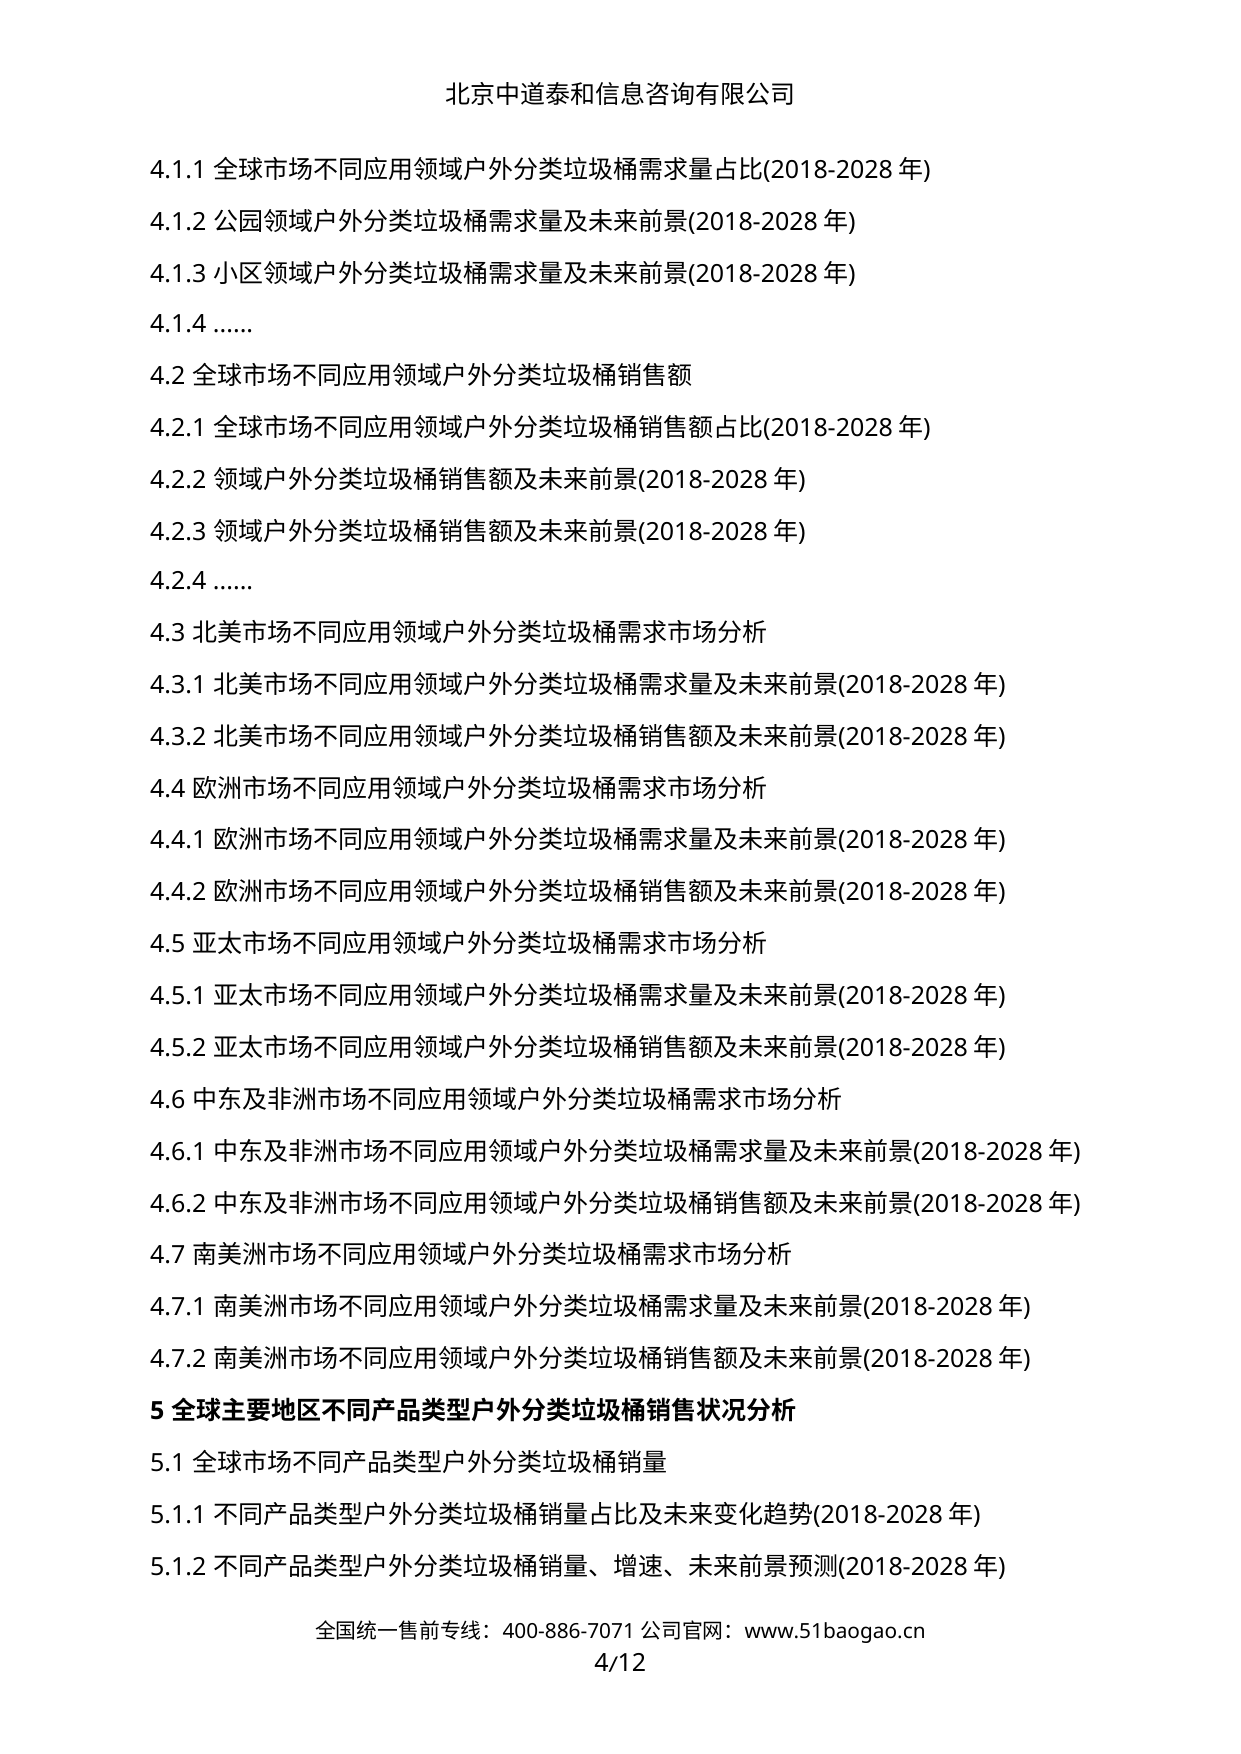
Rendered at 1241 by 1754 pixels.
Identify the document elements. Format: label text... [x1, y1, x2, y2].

text 4.2 全球市场不同应用领域户外分类垃圾桶销售额 [150, 355, 1090, 392]
text 4.1.4 ...... [150, 306, 1090, 340]
text 4.1.3 小区领域户外分类垃圾桶需求量及未来前景(2018-2028年) [150, 254, 1090, 290]
text 4.2.2 领域户外分类垃圾桶销售额及未来前景(2018-2028年) [150, 459, 1090, 495]
text 4.7.1 南美洲市场不同应用领域户外分类垃圾桶需求量及未来前景(2018-2028年) [150, 1287, 1090, 1323]
text 4.5.2 亚太市场不同应用领域户外分类垃圾桶销售额及未来前景(2018-2028年) [150, 1027, 1090, 1064]
text 4.4.1 欧洲市场不同应用领域户外分类垃圾桶需求量及未来前景(2018-2028年) [150, 820, 1090, 856]
text 4.3.1 北美市场不同应用领域户外分类垃圾桶需求量及未来前景(2018-2028年) [150, 664, 1090, 701]
text 4.5 亚太市场不同应用领域户外分类垃圾桶需求市场分析 [150, 924, 1090, 960]
text 4.6.2 中东及非洲市场不同应用领域户外分类垃圾桶销售额及未来前景(2018-2028年) [150, 1183, 1090, 1219]
text 5.1.2 不同产品类型户外分类垃圾桶销量、增速、未来前景预测(2018-2028年) [150, 1546, 1090, 1582]
text 4.4 欧洲市场不同应用领域户外分类垃圾桶需求市场分析 [150, 768, 1090, 804]
text 4.7 南美洲市场不同应用领域户外分类垃圾桶需求市场分析 [150, 1235, 1090, 1271]
text 4.3.2 北美市场不同应用领域户外分类垃圾桶销售额及未来前景(2018-2028年) [150, 716, 1090, 752]
text 4.7.2 南美洲市场不同应用领域户外分类垃圾桶销售额及未来前景(2018-2028年) [150, 1339, 1090, 1375]
text 4.5.1 亚太市场不同应用领域户外分类垃圾桶需求量及未来前景(2018-2028年) [150, 976, 1090, 1012]
text 5 全球主要地区不同产品类型户外分类垃圾桶销售状况分析 [150, 1391, 1090, 1427]
text 4.6 中东及非洲市场不同应用领域户外分类垃圾桶需求市场分析 [150, 1079, 1090, 1116]
text 4.6.1 中东及非洲市场不同应用领域户外分类垃圾桶需求量及未来前景(2018-2028年) [150, 1131, 1090, 1167]
text 4.2.3 领域户外分类垃圾桶销售额及未来前景(2018-2028年) [150, 511, 1090, 547]
text 5.1 全球市场不同产品类型户外分类垃圾桶销量 [150, 1442, 1090, 1479]
text 4.2.4 ...... [150, 563, 1090, 597]
text 4.2.1 全球市场不同应用领域户外分类垃圾桶销售额占比(2018-2028年) [150, 407, 1090, 443]
text 4.3 北美市场不同应用领域户外分类垃圾桶需求市场分析 [150, 612, 1090, 649]
text 5.1.1 不同产品类型户外分类垃圾桶销量占比及未来变化趋势(2018-2028年) [150, 1494, 1090, 1531]
text 4.4.2 欧洲市场不同应用领域户外分类垃圾桶销售额及未来前景(2018-2028年) [150, 872, 1090, 908]
text 4.1.2 公园领域户外分类垃圾桶需求量及未来前景(2018-2028年) [150, 202, 1090, 238]
text 4.1.1 全球市场不同应用领域户外分类垃圾桶需求量占比(2018-2028年) [150, 150, 1090, 186]
